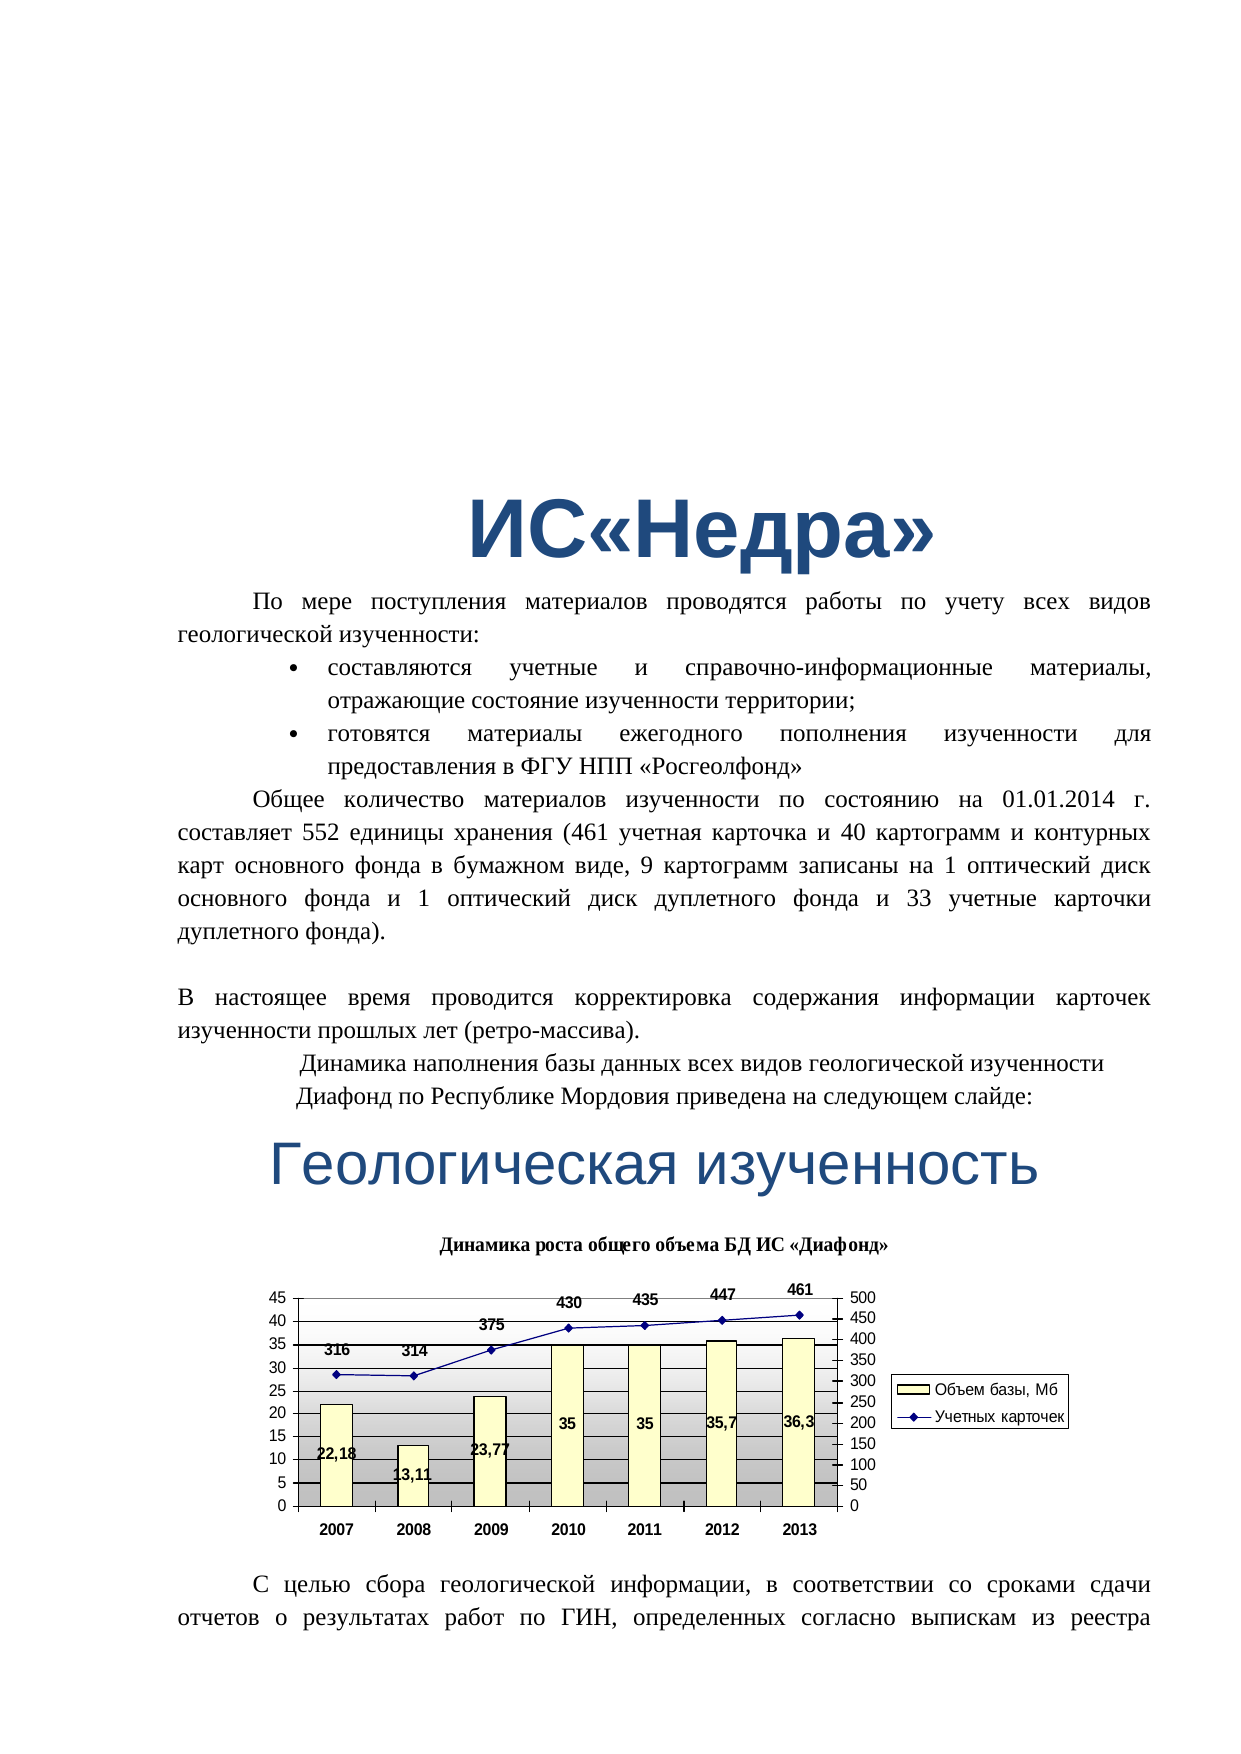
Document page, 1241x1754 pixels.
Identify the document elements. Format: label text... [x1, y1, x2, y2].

text Динамика наполнения базы данных всех видов геологической изученности Диафонд по Республике Мордовия приведена на следующем слайде: [177, 1048, 1152, 1566]
text Общее количество материалов изученности по состоянию на 01.01.2014 г. составляет 552 единицы хранения (461 учетная карточка и 40 картограмм и контурных карт основного фонда в бумажном виде, 9 картограмм записаны на 1 оптический диск основного фонда и 1 оптический диск дуплетного фонда и 33 учетные карточки дуплетного фонда). [177, 784, 1152, 945]
list готовятся материалы ежегодного пополнения изученности для предоставления в ФГУ НПП «Росгеолфонд» [290, 718, 1152, 780]
text В настоящее время проводится корректировка содержания информации карточек изученности прошлых лет (ретро-массива). [177, 982, 1152, 1044]
text По мере поступления материалов проводятся работы по учету всех видов геологической изученности: [177, 586, 1152, 648]
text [177, 1569, 1152, 1631]
list составляются учетные и справочно-информационные материалы, отражающие состояние изученности территории; [290, 652, 1152, 714]
